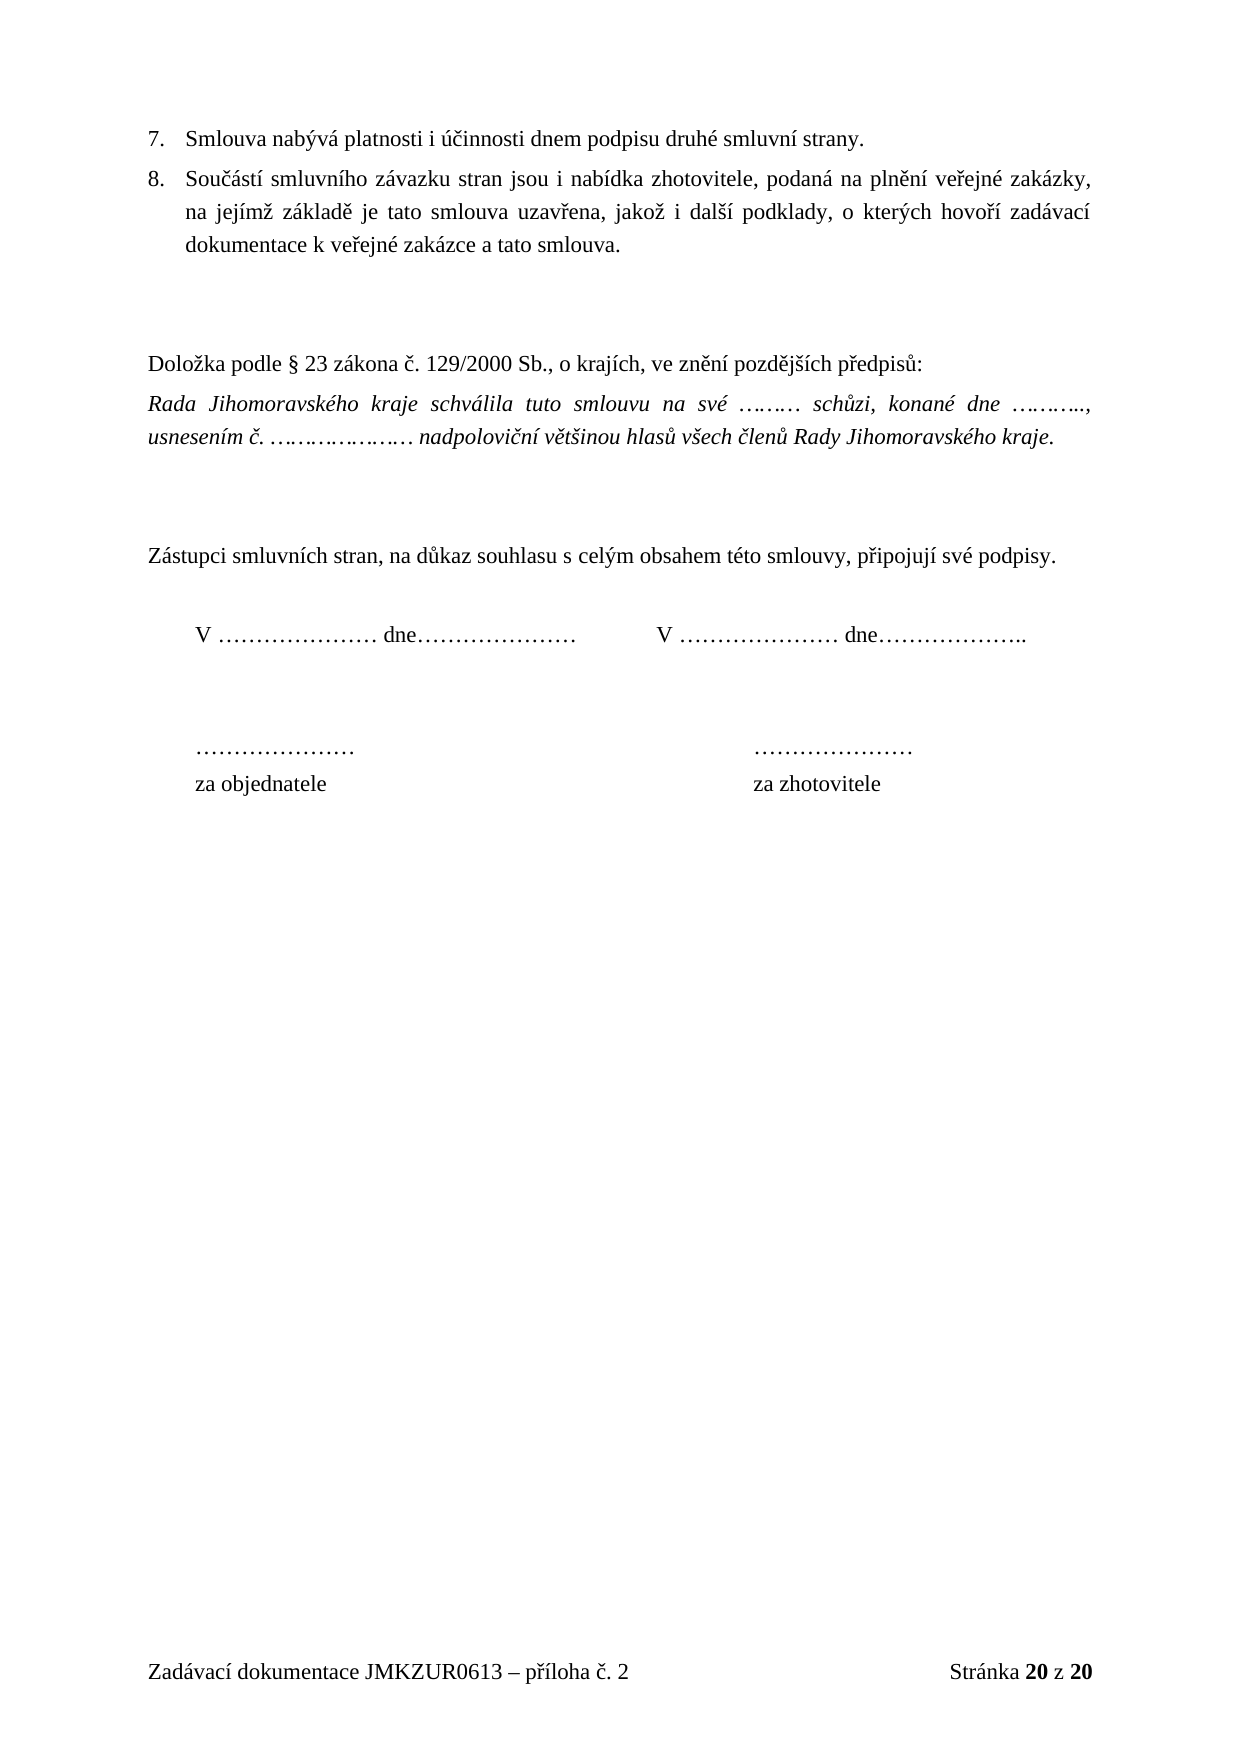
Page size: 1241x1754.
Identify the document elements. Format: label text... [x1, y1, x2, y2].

text Rada Jihomoravského kraje schválila tuto smlouvu na své ……… schůzi, konané dne ……….., usnesením č. ………………… nadpoloviční většinou hlasů všech členů Rady Jihomoravského kraje. [148, 383, 1092, 449]
text ………………… ………………… [148, 733, 1092, 759]
list Součástí smluvního závazku stran jsou i nabídka zhotovitele, podaná na plnění veřejné zakázky, na jejímž základě je tato smlouva uzavřena, jakož i další podklady, o kterých hovoří zadávací dokumentace k veřejné zakázce a tato smlouva. [148, 158, 1092, 258]
text Doložka podle § 23 zákona č. 129/2000 Sb., o krajích, ve znění pozdějších předpisů: [148, 343, 1092, 376]
text V ………………… dne………………… V ………………… dne……………….. [148, 614, 1092, 647]
text Zástupci smluvních stran, na důkaz souhlasu s celým obsahem této smlouvy, připojují své podpisy. [148, 535, 1092, 568]
list Smlouva nabývá platnosti i účinnosti dnem podpisu druhé smluvní strany. [148, 118, 1092, 151]
text za objednatele za zhotovitele [148, 771, 1092, 797]
